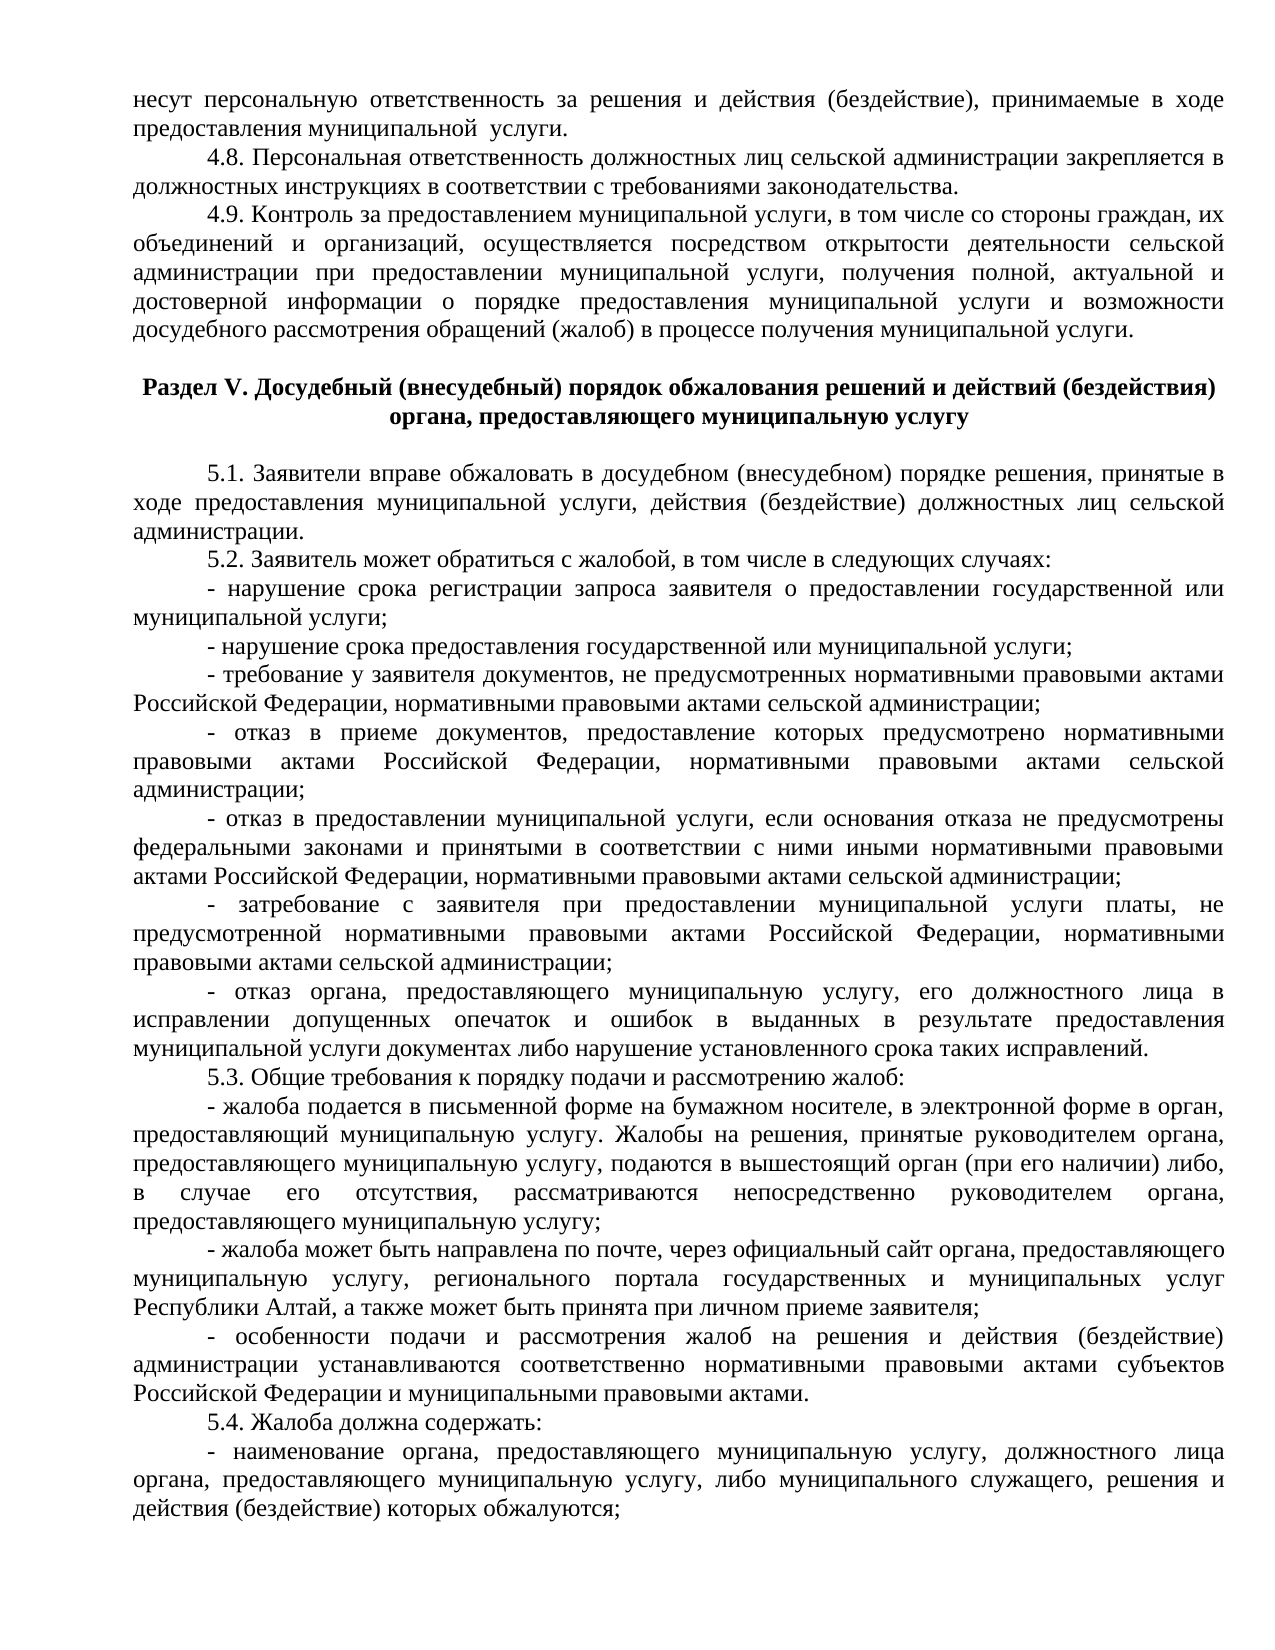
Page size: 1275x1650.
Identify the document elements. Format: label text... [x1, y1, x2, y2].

text - требование у заявителя документов, не предусмотренных нормативными правовыми актами Российской Федерации, нормативными правовыми актами сельской администрации; [133, 659, 1225, 717]
text 5.2. Заявитель может обратиться с жалобой, в том числе в следующих случаях: [133, 544, 1225, 573]
text - жалоба подается в письменной форме на бумажном носителе, в электронной форме в орган, предоставляющий муниципальную услугу. Жалобы на решения, принятые руководителем органа, предоставляющего муниципальную услугу, подаются в вышестоящий орган (при его наличии) либо, в случае его отсутствия, рассматриваются непосредственно руководителем органа, предоставляющего муниципальную услугу; [133, 1091, 1225, 1234]
text - особенности подачи и рассмотрения жалоб на решения и действия (бездействие) администрации устанавливаются соответственно нормативными правовыми актами субъектов Российской Федерации и муниципальными правовыми актами. [133, 1321, 1225, 1407]
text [133, 84, 1225, 142]
text - жалоба может быть направлена по почте, через официальный сайт органа, предоставляющего муниципальную услугу, регионального портала государственных и муниципальных услуг Республики Алтай, а также может быть принята при личном приеме заявителя; [133, 1234, 1225, 1321]
text - отказ в предоставлении муниципальной услуги, если основания отказа не предусмотрены федеральными законами и принятыми в соответствии с ними иными нормативными правовыми актами Российской Федерации, нормативными правовыми актами сельской администрации; [133, 803, 1225, 889]
text - отказ в приеме документов, предоставление которых предусмотрено нормативными правовыми актами Российской Федерации, нормативными правовыми актами сельской администрации; [133, 717, 1225, 803]
text 4.9. Контроль за предоставлением муниципальной услуги, в том числе со стороны граждан, их объединений и организаций, осуществляется посредством открытости деятельности сельской администрации при предоставлении муниципальной услуги, получения полной, актуальной и достоверной информации о порядке предоставления муниципальной услуги и возможности досудебного рассмотрения обращений (жалоб) в процессе получения муниципальной услуги. [133, 199, 1225, 343]
text 5.3. Общие требования к порядку подачи и рассмотрению жалоб: [133, 1062, 1225, 1091]
text - отказ органа, предоставляющего муниципальную услугу, его должностного лица в исправлении допущенных опечаток и ошибок в выданных в результате предоставления муниципальной услуги документах либо нарушение установленного срока таких исправлений. [133, 976, 1225, 1062]
text Раздел V. Досудебный (внесудебный) порядок обжалования решений и действий (бездействия) органа, предоставляющего муниципальную услугу [133, 372, 1225, 429]
text - нарушение срока регистрации запроса заявителя о предоставлении государственной или муниципальной услуги; [133, 573, 1225, 631]
text - наименование органа, предоставляющего муниципальную услугу, должностного лица органа, предоставляющего муниципальную услугу, либо муниципального служащего, решения и действия (бездействие) которых обжалуются; [133, 1436, 1225, 1522]
text 5.1. Заявители вправе обжаловать в досудебном (внесудебном) порядке решения, принятые в ходе предоставления муниципальной услуги, действия (бездействие) должностных лиц сельской администрации. [133, 458, 1225, 544]
text - нарушение срока предоставления государственной или муниципальной услуги; [133, 631, 1225, 659]
text 5.4. Жалоба должна содержать: [133, 1407, 1225, 1436]
text - затребование с заявителя при предоставлении муниципальной услуги платы, не предусмотренной нормативными правовыми актами Российской Федерации, нормативными правовыми актами сельской администрации; [133, 889, 1225, 976]
text 4.8. Персональная ответственность должностных лиц сельской администрации закрепляется в должностных инструкциях в соответствии с требованиями законодательства. [133, 142, 1225, 199]
